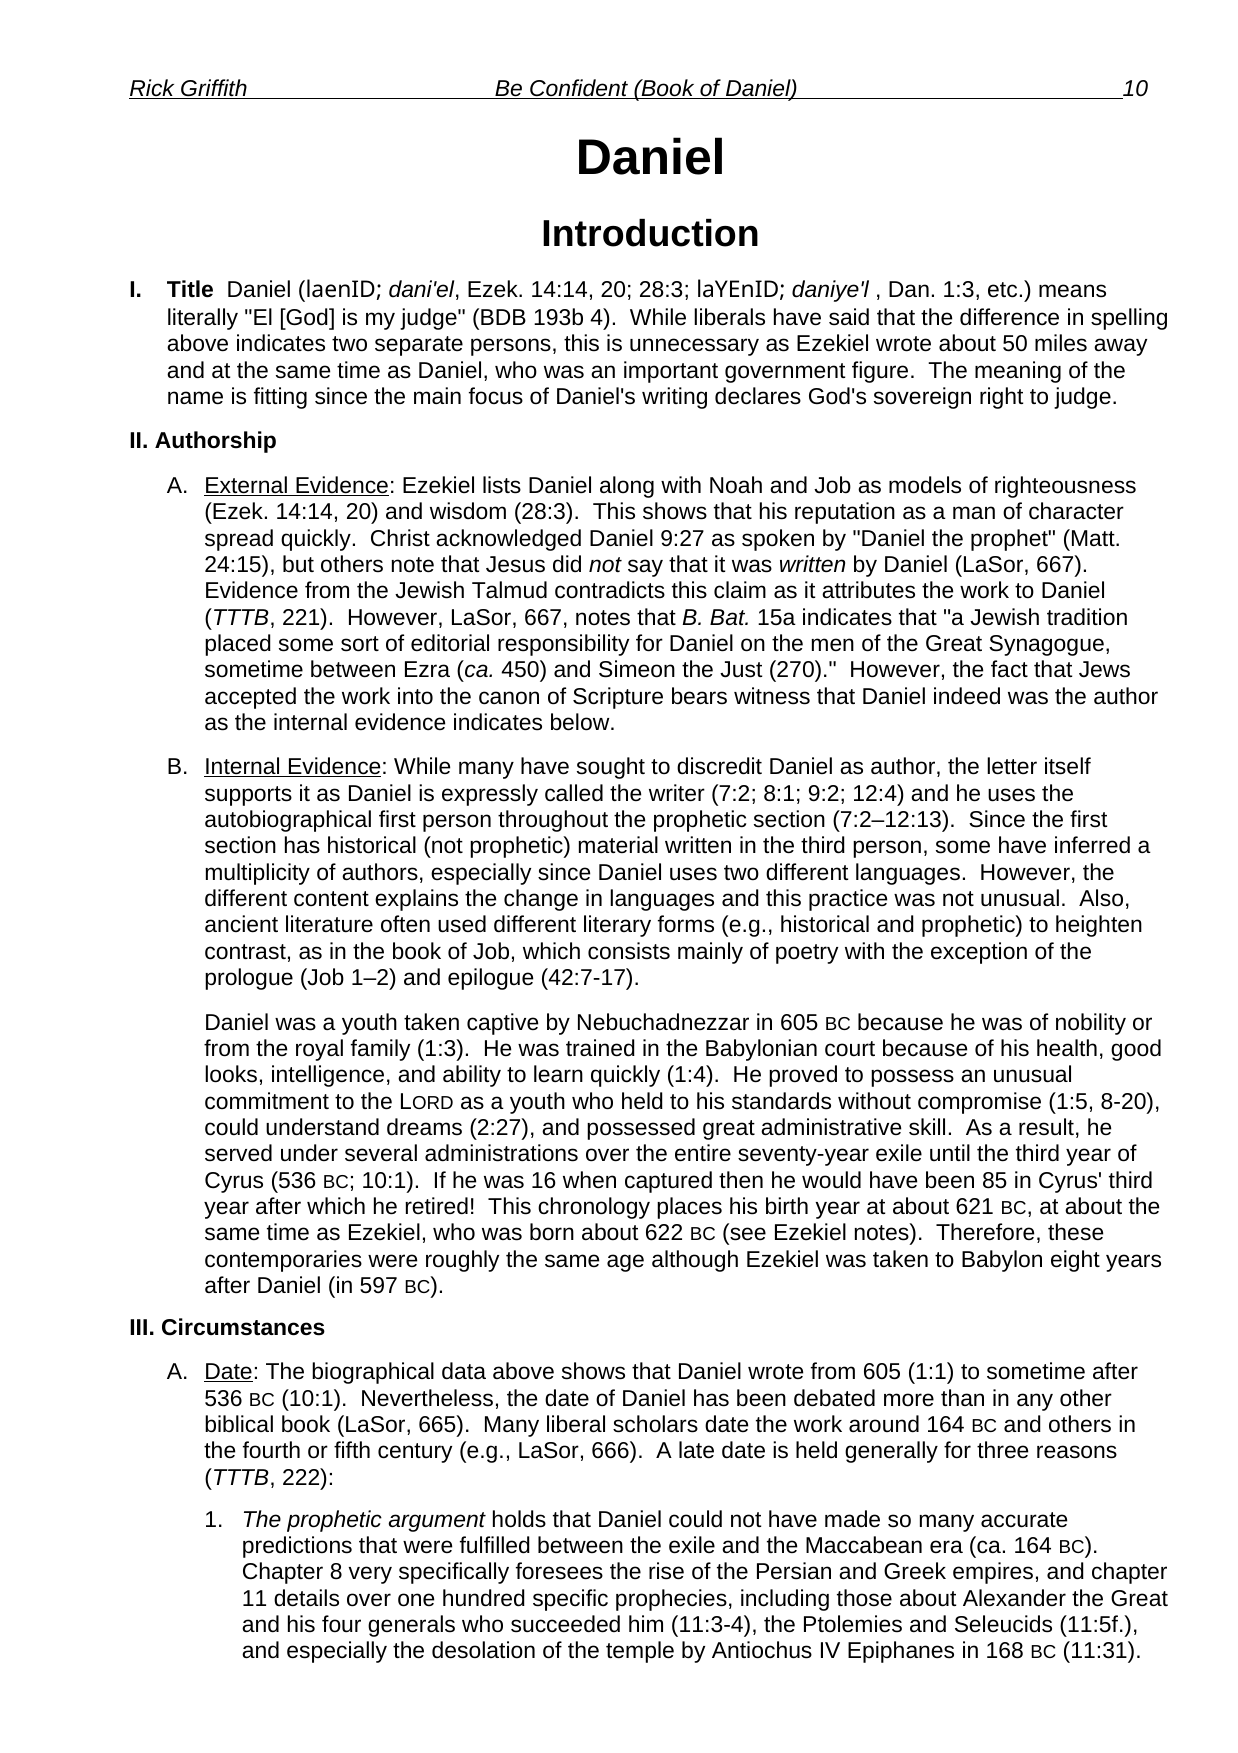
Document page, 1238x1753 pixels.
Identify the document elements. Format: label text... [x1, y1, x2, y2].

text B. Internal Evidence: While many have sought to discredit Daniel as author, the letter itself supports it as Daniel is expressly called the writer (7:2; 8:1; 9:2; 12:4) and he uses the autobiographical first person throughout the prophetic section (7:2–12:13). Since the first section has historical (not prophetic) material written in the third person, some have inferred a multiplicity of authors, especially since Daniel uses two different languages. However, the different content explains the change in languages and this practice was not unusual. Also, ancient literature often used different literary forms (e.g., historical and prophetic) to heighten contrast, as in the book of Job, which consists mainly of poetry with the exception of the prologue (Job 1–2) and epilogue (42:7-17). [167, 753, 1172, 991]
text Introduction [129, 212, 1172, 255]
text Daniel [129, 128, 1172, 185]
text A. External Evidence: Ezekiel lists Daniel along with Noah and Job as models of righteousness (Ezek. 14:14, 20) and wisdom (28:3). This shows that his reputation as a man of character spread quickly. Christ acknowledged Daniel 9:27 as spoken by "Daniel the prophet" (Matt. 24:15), but others note that Jesus did not say that it was written by Daniel (LaSor, 667). Evidence from the Jewish Talmud contradicts this claim as it attributes the work to Daniel (TTTB, 221). However, LaSor, 667, notes that B. Bat. 15a indicates that "a Jewish tradition placed some sort of editorial responsibility for Daniel on the men of the Great Synagogue, sometime between Ezra (ca. 450) and Simeon the Just (270)." However, the fact that Jews accepted the work into the canon of Scripture bears witness that Daniel indeed was the author as the internal evidence indicates below. [167, 472, 1172, 735]
text I. Title Daniel (laenID; dani'el, Ezek. 14:14, 20; 28:3; laYEnID; daniye'l , Dan. 1:3, etc.) means literally "El [God] is my judge" (BDB 193b 4). While liberals have said that the difference in spelling above indicates two separate persons, this is unnecessary as Ezekiel wrote about 50 miles away and at the same time as Daniel, who was an important government figure. The meaning of the name is fitting since the main focus of Daniel's writing declares God's sovereign right to judge. [129, 273, 1172, 409]
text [204, 1506, 1172, 1664]
text Daniel was a youth taken captive by Nebuchadnezzar in 605 BC because he was of nobility or from the royal family (1:3). He was trained in the Babylonian court because of his health, good looks, intelligence, and ability to learn quickly (1:4). He proved to possess an unusual commitment to the LORD as a youth who held to his standards without compromise (1:5, 8-20), could understand dreams (2:27), and possessed great administrative skill. As a result, he served under several administrations over the entire seventy-year exile until the third year of Cyrus (536 BC; 10:1). If he was 16 when captured then he would have been 85 in Cyrus' third year after which he retired! This chronology places his birth year at about 621 BC, at about the same time as Ezekiel, who was born about 622 BC (see Ezekiel notes). Therefore, these contemporaries were roughly the same age although Ezekiel was taken to Babylon eight years after Daniel (in 597 BC). [167, 1008, 1172, 1298]
text A. Date: The biographical data above shows that Daniel wrote from 605 (1:1) to sometime after 536 BC (10:1). Nevertheless, the date of Daniel has been debated more than in any other biblical book (LaSor, 665). Many liberal scholars date the work around 164 BC and others in the fourth or fifth century (e.g., LaSor, 666). A late date is held generally for three reasons (TTTB, 222): [167, 1358, 1172, 1490]
text II. Authorship [129, 427, 1172, 454]
text III. Circumstances [129, 1314, 1172, 1340]
